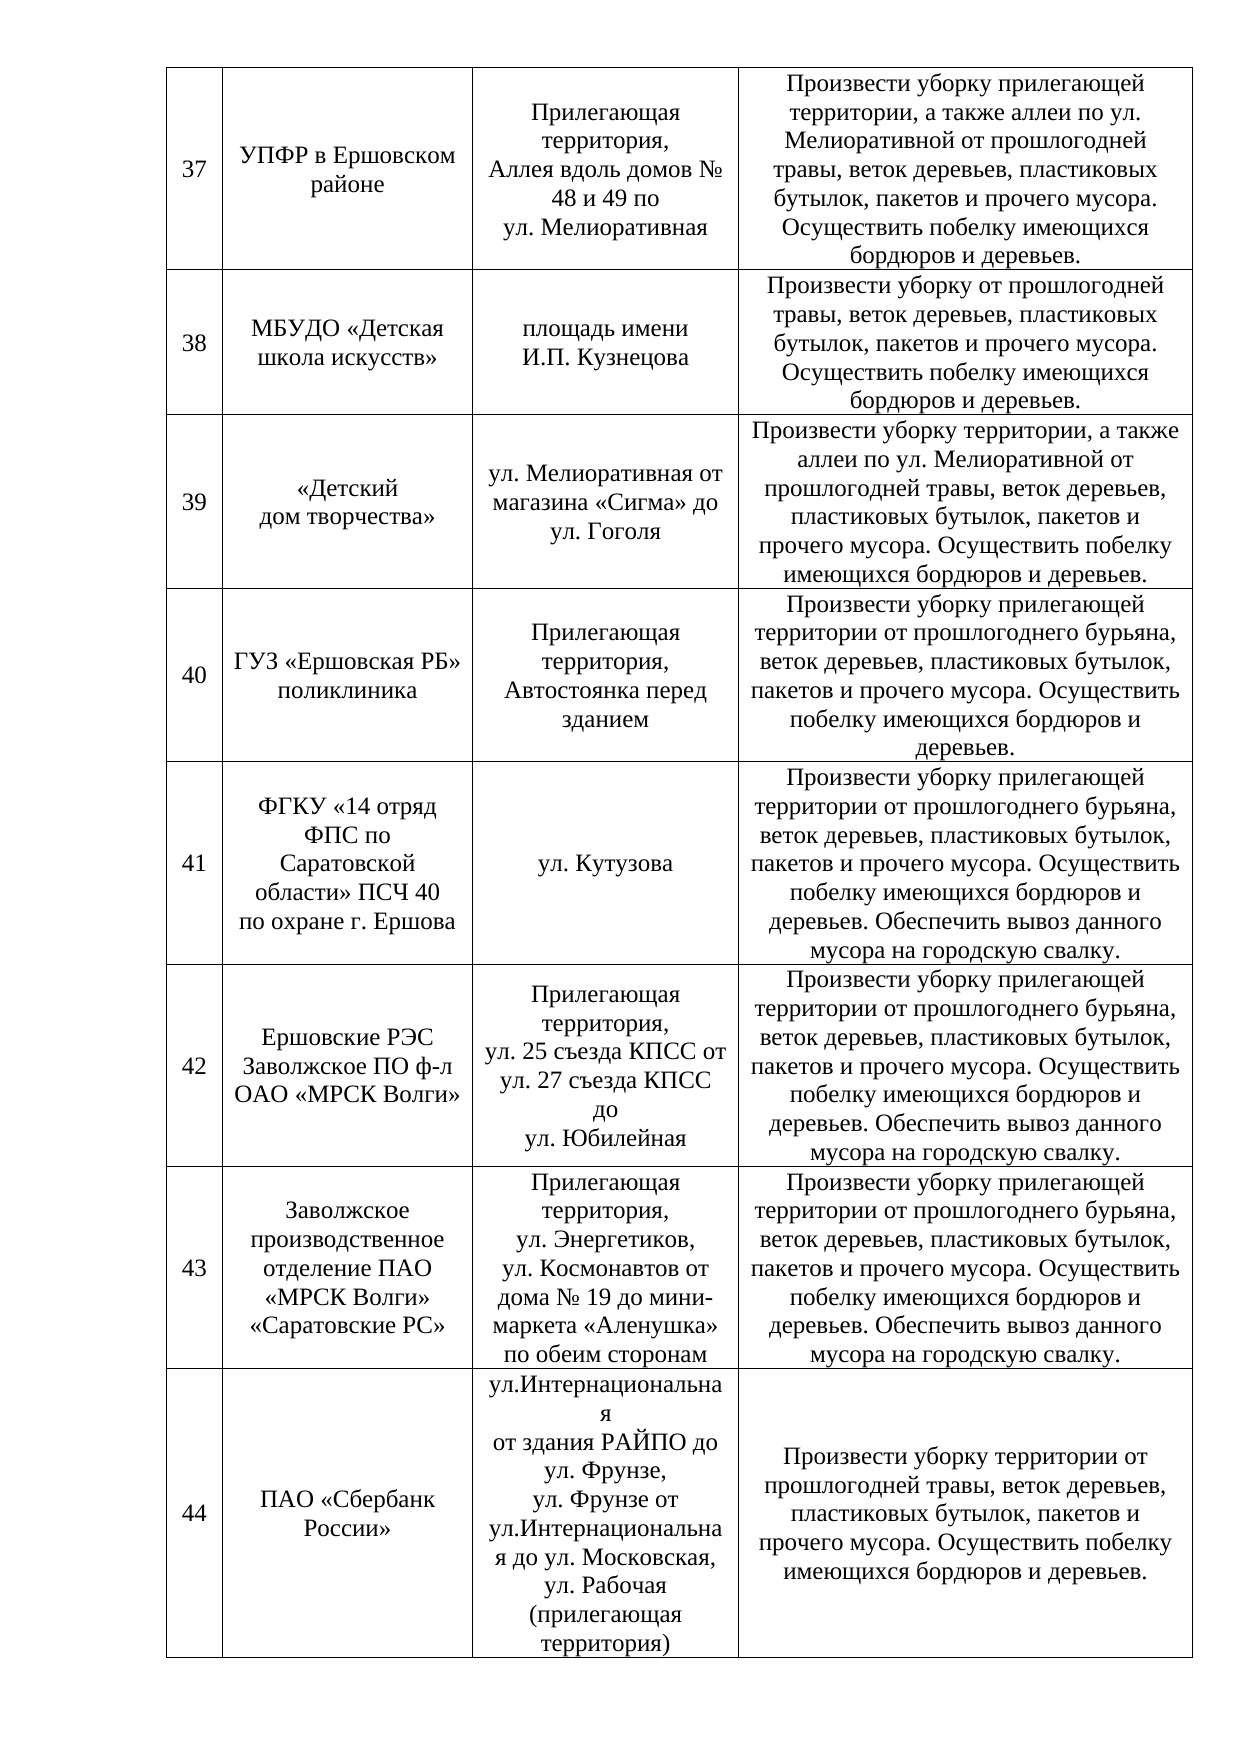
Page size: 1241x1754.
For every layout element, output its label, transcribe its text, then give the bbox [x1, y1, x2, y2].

table_cell Прилегающая территория, Автостоянка перед зданием [473, 589, 738, 761]
table_cell 40 [167, 589, 222, 761]
table_cell Прилегающая территория, ул. 25 съезда КПСС от ул. 27 съезда КПСС до ул. Юбилейная [473, 965, 738, 1166]
table_cell Прилегающая территория, Аллея вдоль домов № 48 и 49 по ул. Мелиоративная [473, 68, 738, 269]
table_cell Произвести уборку территории, а также аллеи по ул. Мелиоративной от прошлогодней травы, веток деревьев, пластиковых бутылок, пакетов и прочего мусора. Осуществить побелку имеющихся бордюров и деревьев. [739, 415, 1192, 588]
table_cell 43 [167, 1167, 222, 1368]
table_cell Произвести уборку прилегающей территории от прошлогоднего бурьяна, веток деревьев, пластиковых бутылок, пакетов и прочего мусора. Осуществить побелку имеющихся бордюров и деревьев. [739, 589, 1192, 761]
table_cell УПФР в Ершовском районе [223, 68, 472, 269]
table_cell площадь имени И.П. Кузнецова [473, 270, 738, 414]
table_cell Произвести уборку прилегающей территории от прошлогоднего бурьяна, веток деревьев, пластиковых бутылок, пакетов и прочего мусора. Осуществить побелку имеющихся бордюров и деревьев. Обеспечить вывоз данного мусора на городскую свалку. [739, 965, 1192, 1166]
table_cell Произвести уборку прилегающей территории от прошлогоднего бурьяна, веток деревьев, пластиковых бутылок, пакетов и прочего мусора. Осуществить побелку имеющихся бордюров и деревьев. Обеспечить вывоз данного мусора на городскую свалку. [739, 762, 1192, 963]
table_cell МБУДО «Детская школа искусств» [223, 270, 472, 414]
table_cell ул. Кутузова [473, 762, 738, 963]
table_cell «Детский дом творчества» [223, 415, 472, 588]
table_cell Произвести уборку прилегающей территории, а также аллеи по ул. Мелиоративной от прошлогодней травы, веток деревьев, пластиковых бутылок, пакетов и прочего мусора. Осуществить побелку имеющихся бордюров и деревьев. [739, 68, 1192, 269]
table_cell Прилегающая территория, ул. Энергетиков, ул. Космонавтов от дома № 19 до мини-маркета «Аленушка» по обеим сторонам [473, 1167, 738, 1368]
table_cell 42 [167, 965, 222, 1166]
table_cell ул. Мелиоративная от магазина «Сигма» до ул. Гоголя [473, 415, 738, 588]
table_cell ПАО «Сбербанк России» [223, 1369, 472, 1657]
table_cell ул.Интернациональная от здания РАЙПО до ул. Фрунзе, ул. Фрунзе от ул.Интернациональная до ул. Московская, ул. Рабочая (прилегающая территория) [473, 1369, 738, 1657]
table_cell Заволжское производственное отделение ПАО «МРСК Волги» «Саратовские РС» [223, 1167, 472, 1368]
table_cell ГУЗ «Ершовская РБ» поликлиника [223, 589, 472, 761]
table_cell 37 [167, 68, 222, 269]
table_cell Произвести уборку от прошлогодней травы, веток деревьев, пластиковых бутылок, пакетов и прочего мусора. Осуществить побелку имеющихся бордюров и деревьев. [739, 270, 1192, 414]
table_cell 44 [167, 1369, 222, 1657]
table_cell Произвести уборку прилегающей территории от прошлогоднего бурьяна, веток деревьев, пластиковых бутылок, пакетов и прочего мусора. Осуществить побелку имеющихся бордюров и деревьев. Обеспечить вывоз данного мусора на городскую свалку. [739, 1167, 1192, 1368]
table_cell ФГКУ «14 отряд ФПС по Саратовской области» ПСЧ 40 по охране г. Ершова [223, 762, 472, 963]
table_cell Ершовские РЭС Заволжское ПО ф-л ОАО «МРСК Волги» [223, 965, 472, 1166]
table_cell 41 [167, 762, 222, 963]
table_cell 38 [167, 270, 222, 414]
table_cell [739, 1369, 1192, 1657]
table_cell 39 [167, 415, 222, 588]
